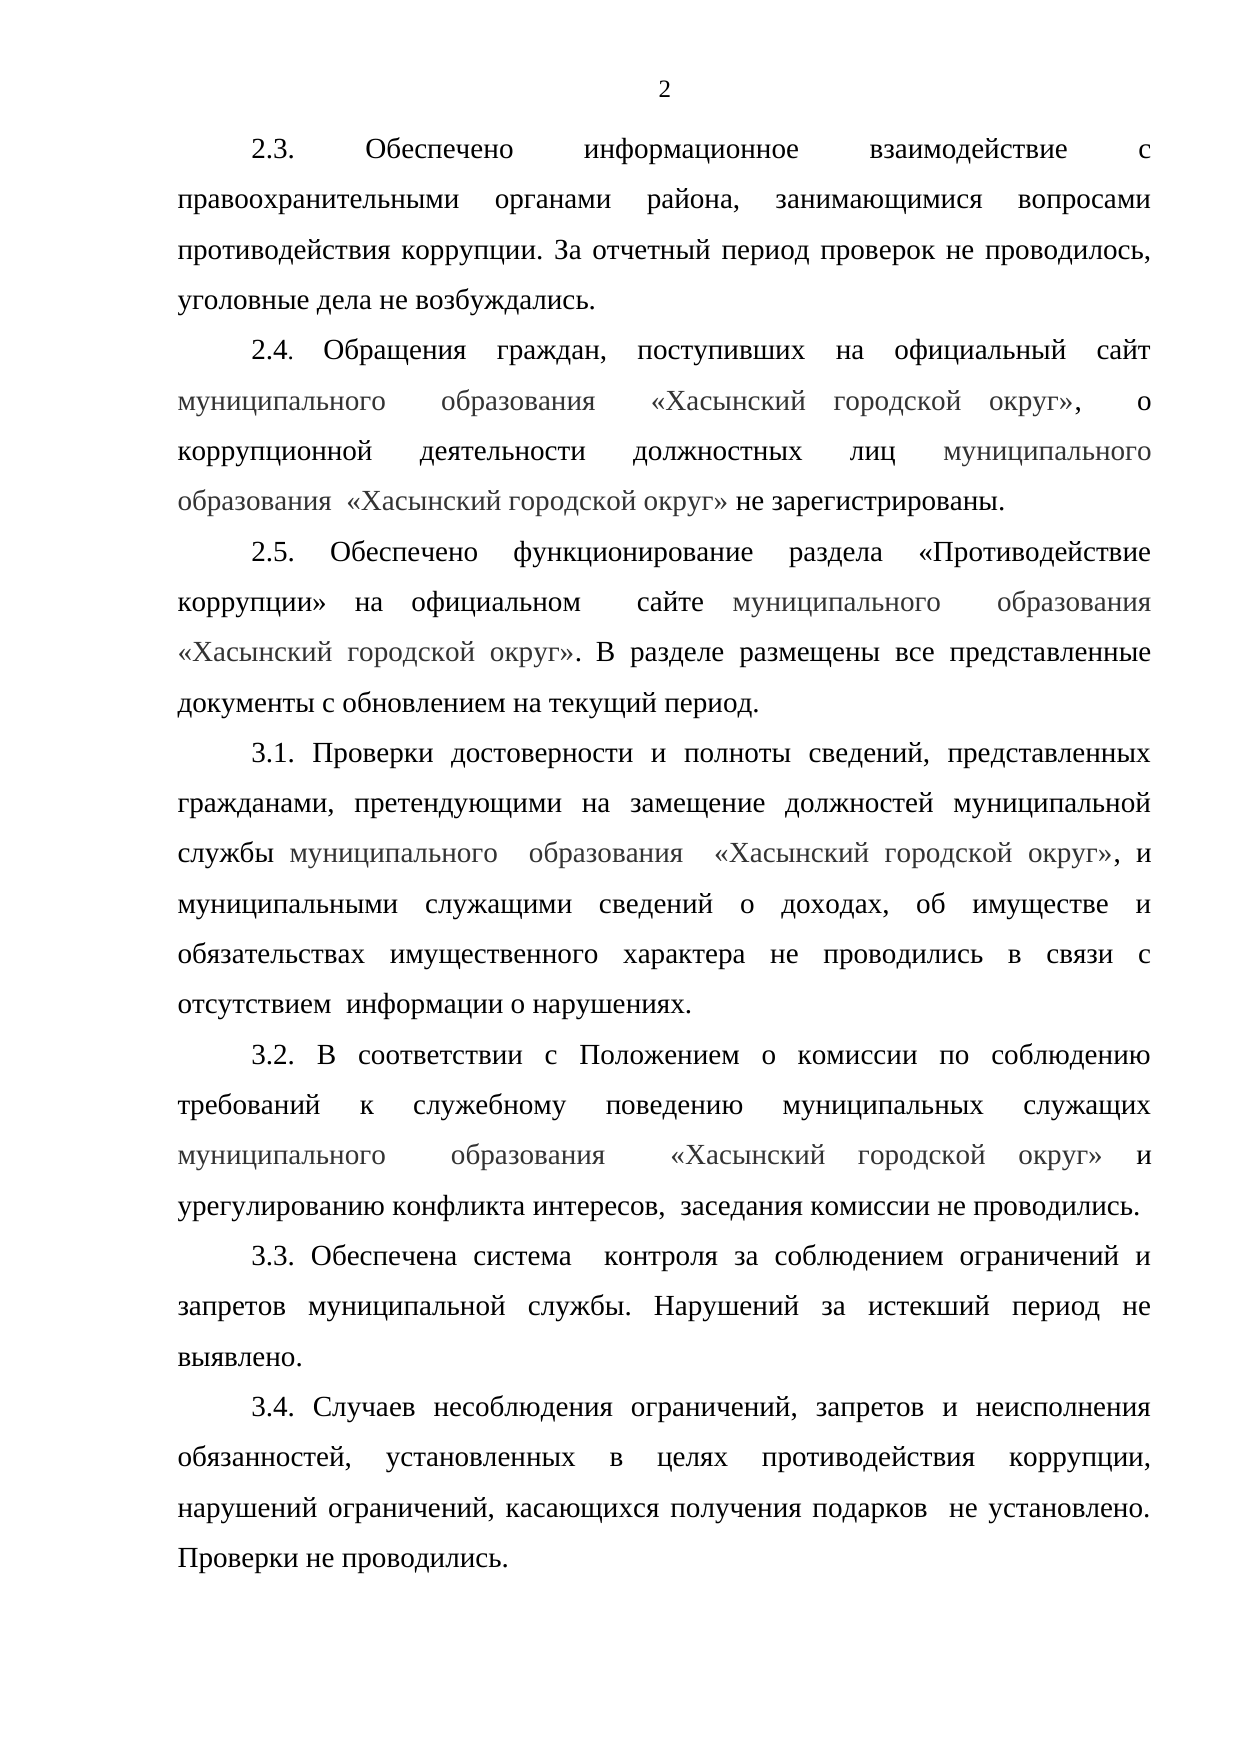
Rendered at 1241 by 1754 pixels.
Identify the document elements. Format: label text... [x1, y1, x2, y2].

text 3.2. В соответствии с Положением о комиссии по соблюдению требований к служебному поведению муниципальных служащих муниципального образования «Хасынский городской округ» и урегулированию конфликта интересов, заседания комиссии не проводились. [177, 1037, 1152, 1221]
text 3.3. Обеспечена система контроля за соблюдением ограничений и запретов муниципальной службы. Нарушений за истекший период не выявлено. [177, 1238, 1152, 1372]
text 2.5. Обеспечено функционирование раздела «Противодействие коррупции» на официальном сайте муниципального образования «Хасынский городской округ». В разделе размещены все представленные документы с обновлением на текущий период. [177, 534, 1152, 718]
text 2.3. Обеспечено информационное взаимодействие с правоохранительными органами района, занимающимися вопросами противодействия коррупции. За отчетный период проверок не проводилось, уголовные дела не возбуждались. [177, 131, 1152, 316]
text 3.1. Проверки достоверности и полноты сведений, представленных гражданами, претендующими на замещение должностей муниципальной службы муниципального образования «Хасынский городской округ», и муниципальными служащими сведений о доходах, об имуществе и обязательствах имущественного характера не проводились в связи с отсутствием информации о нарушениях. [177, 735, 1152, 1020]
text 3.4. Случаев несоблюдения ограничений, запретов и неисполнения обязанностей, установленных в целях противодействия коррупции, нарушений ограничений, касающихся получения подарков не установлено. Проверки не проводились. [177, 1389, 1152, 1573]
text 2.4. Обращения граждан, поступивших на официальный сайт муниципального образования «Хасынский городской округ», о коррупционной деятельности должностных лиц муниципального образования «Хасынский городской округ» не зарегистрированы. [177, 332, 1152, 517]
